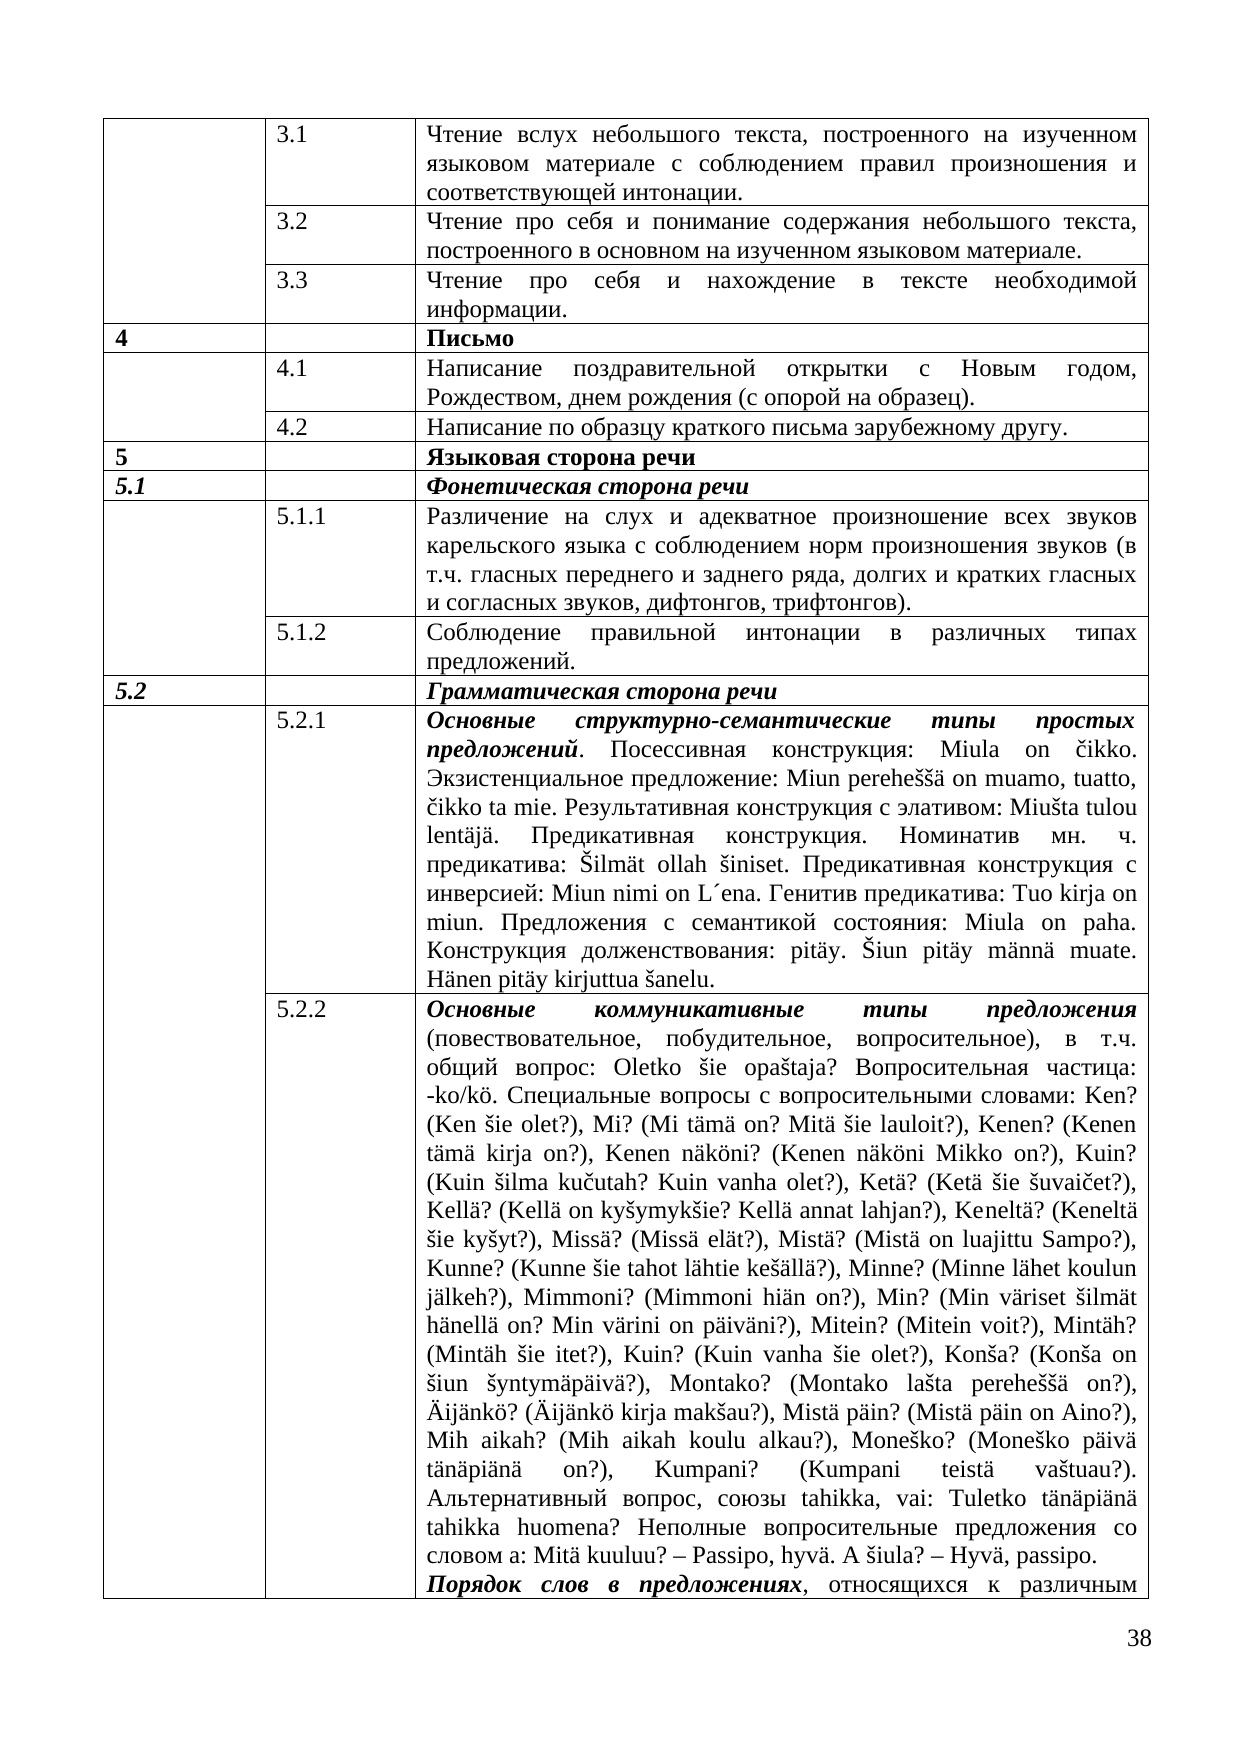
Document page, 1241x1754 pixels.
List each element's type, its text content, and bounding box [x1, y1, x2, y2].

table_cell [266, 471, 415, 500]
table_cell Чтение вслух небольшого текста, построенного на изученном языковом материале с соблюдением правил произношения и соответствующей интонации. [416, 119, 1148, 205]
table_cell 5.1.2 [266, 617, 415, 675]
table_cell [266, 324, 415, 352]
table_cell [266, 442, 415, 470]
table_cell 4 [104, 324, 265, 352]
table_cell Различение на слух и адекватное произношение всех звуков карельского языка с соблюдением норм произношения звуков (в т.ч. гласных переднего и заднего ряда, долгих и кратких гласных и согласных звуков, дифтонгов, трифтонгов). [416, 501, 1148, 616]
table_cell Основные структурно-семантические типы простых предложений. Посессивная конструкция: Miula on čikko. Экзистенциальное предложение: Miun pereheššä on muamo, tuatto, čikko ta mie. Результативная конструкция с элативом: Miušta tulou lentäjä. Предикативная конструкция. Номинатив мн. ч. предикатива: Šilmät ollah šiniset. Предикативная конструкция с инверсией: Miun nimi on L´ena. Генитив предикатива: Tuo kirja on miun. Предложения с семантикой состояния: Miula on paha. Конструкция долженствования: pitäy. Šiun pitäy männä muate. Hänen pitäy kirjuttua šanelu. [416, 706, 1148, 993]
table_cell Языковая сторона речи [416, 442, 1148, 470]
table_cell 5.2 [104, 676, 265, 704]
table_cell 5.2.1 [266, 706, 415, 993]
table_cell 3.3 [266, 265, 415, 322]
table_cell 5.1.1 [266, 501, 415, 616]
table_cell [104, 501, 265, 675]
table_cell Написание по образцу краткого письма зарубежному другу. [416, 412, 1148, 441]
table_cell [266, 676, 415, 704]
table_cell [104, 119, 265, 322]
table_cell 4.1 [266, 353, 415, 411]
table_cell 5.2.2 [266, 994, 415, 1598]
table_cell Фонетическая сторона речи [416, 471, 1148, 500]
table_cell Чтение про себя и понимание содержания небольшого текста, построенного в основном на изученном языковом материале. [416, 206, 1148, 264]
table_cell 3.1 [266, 119, 415, 205]
table_cell 3.2 [266, 206, 415, 264]
table_cell Написание поздравительной открытки с Новым годом, Рождеством, днем рождения (с опорой на образец). [416, 353, 1148, 411]
table_cell 5 [104, 442, 265, 470]
table_cell Соблюдение правильной интонации в различных типах предложений. [416, 617, 1148, 675]
table_cell 4.2 [266, 412, 415, 441]
table_cell Чтение про себя и нахождение в тексте необходимой информации. [416, 265, 1148, 322]
table_cell Грамматическая сторона речи [416, 676, 1148, 704]
table_cell [104, 706, 265, 1598]
table_cell Письмо [416, 324, 1148, 352]
table_cell 5.1 [104, 471, 265, 500]
table_cell [104, 353, 265, 441]
